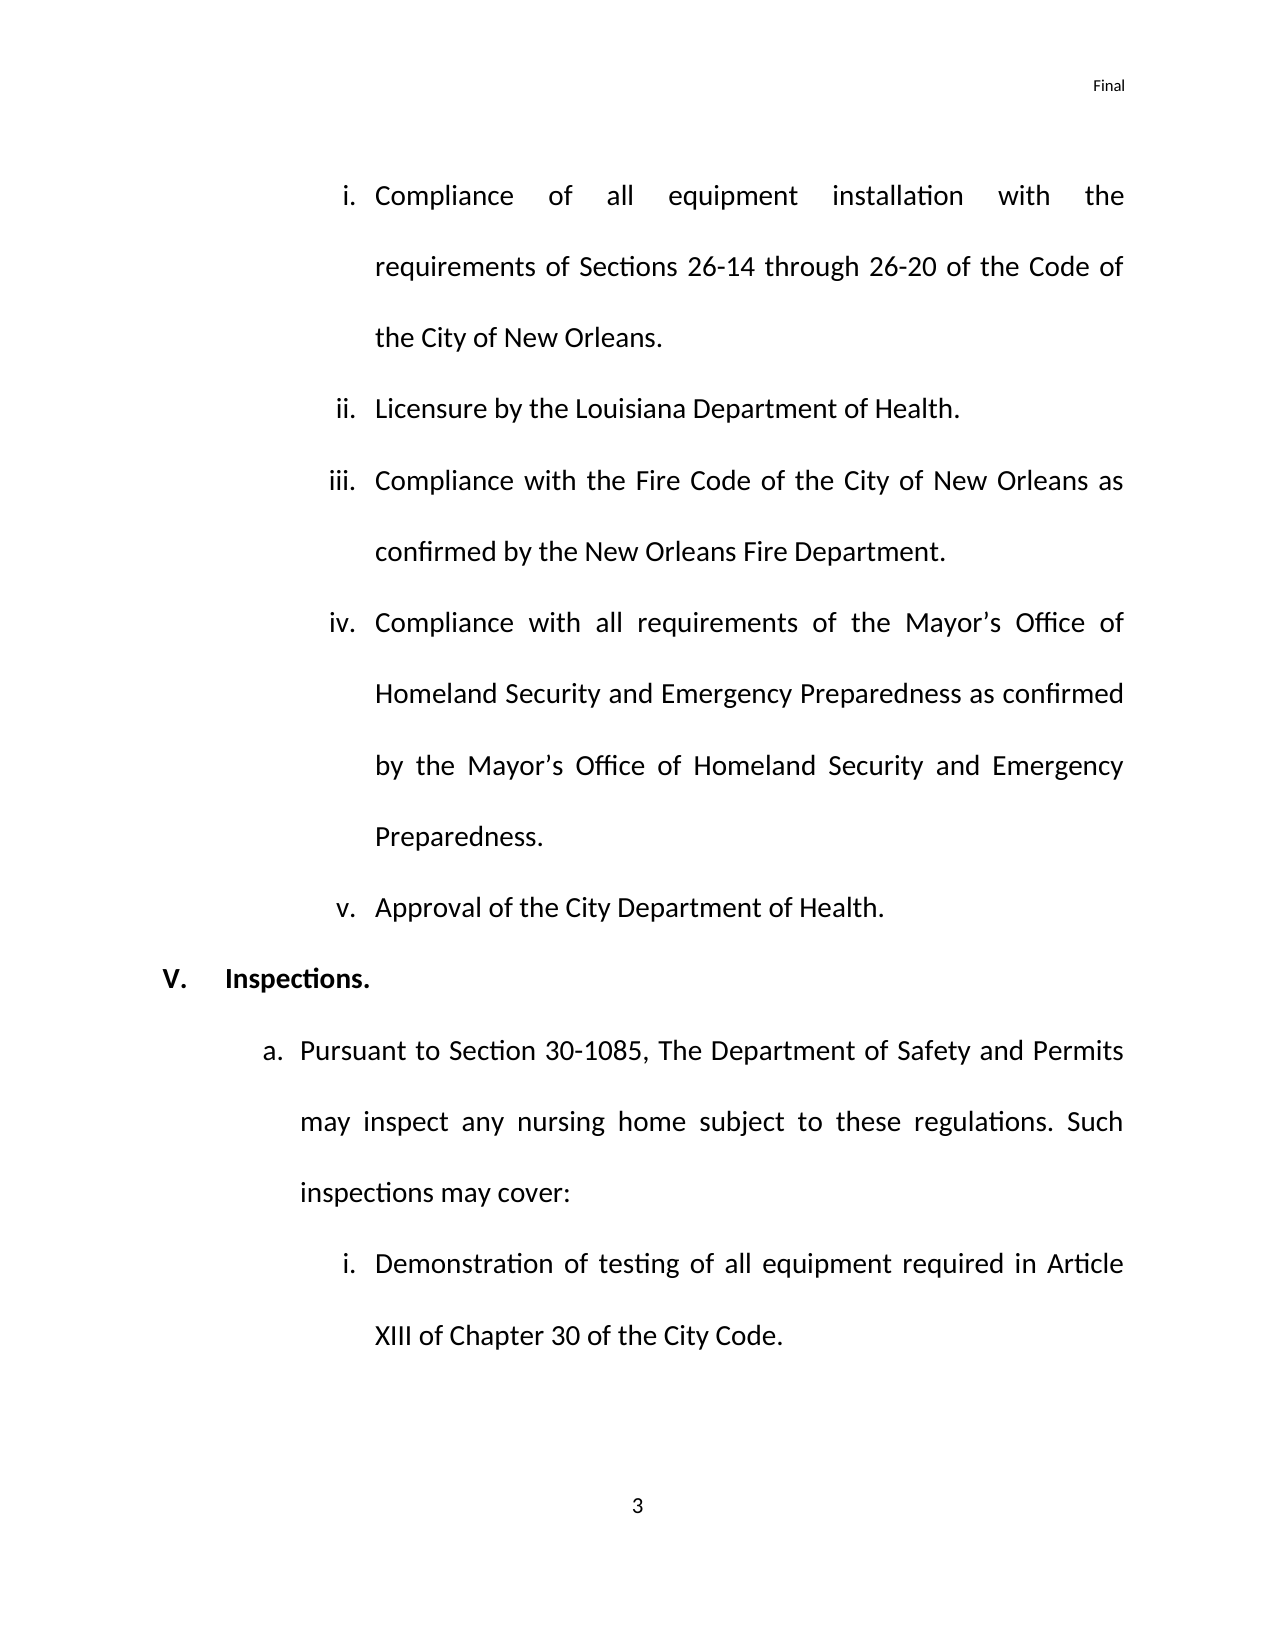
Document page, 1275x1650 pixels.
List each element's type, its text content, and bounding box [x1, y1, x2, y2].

list Approval of the City Department of Health. [356, 889, 1125, 925]
list Compliance of all equipment installation with the requirements of Sections 26-14 through 26-20 of the Code of the City of New Orleans. [356, 177, 1125, 355]
list Pursuant to Section 30-1085, The Department of Safety and Permits may inspect any nursing home subject to these regulations. Such inspections may cover: [262, 1032, 1125, 1210]
list Compliance with the Fire Code of the City of New Orleans as confirmed by the New Orleans Fire Department. [356, 462, 1125, 568]
list Compliance with all requirements of the Mayor’s Office of Homeland Security and Emergency Preparedness as confirmed by the Mayor’s Office of Homeland Security and Emergency Preparedness. [356, 604, 1125, 853]
list Licensure by the Louisiana Department of Health. [356, 390, 1125, 426]
list Inspections. [187, 960, 1125, 996]
list Demonstration of testing of all equipment required in Article XIII of Chapter 30 of the City Code. [356, 1245, 1125, 1352]
